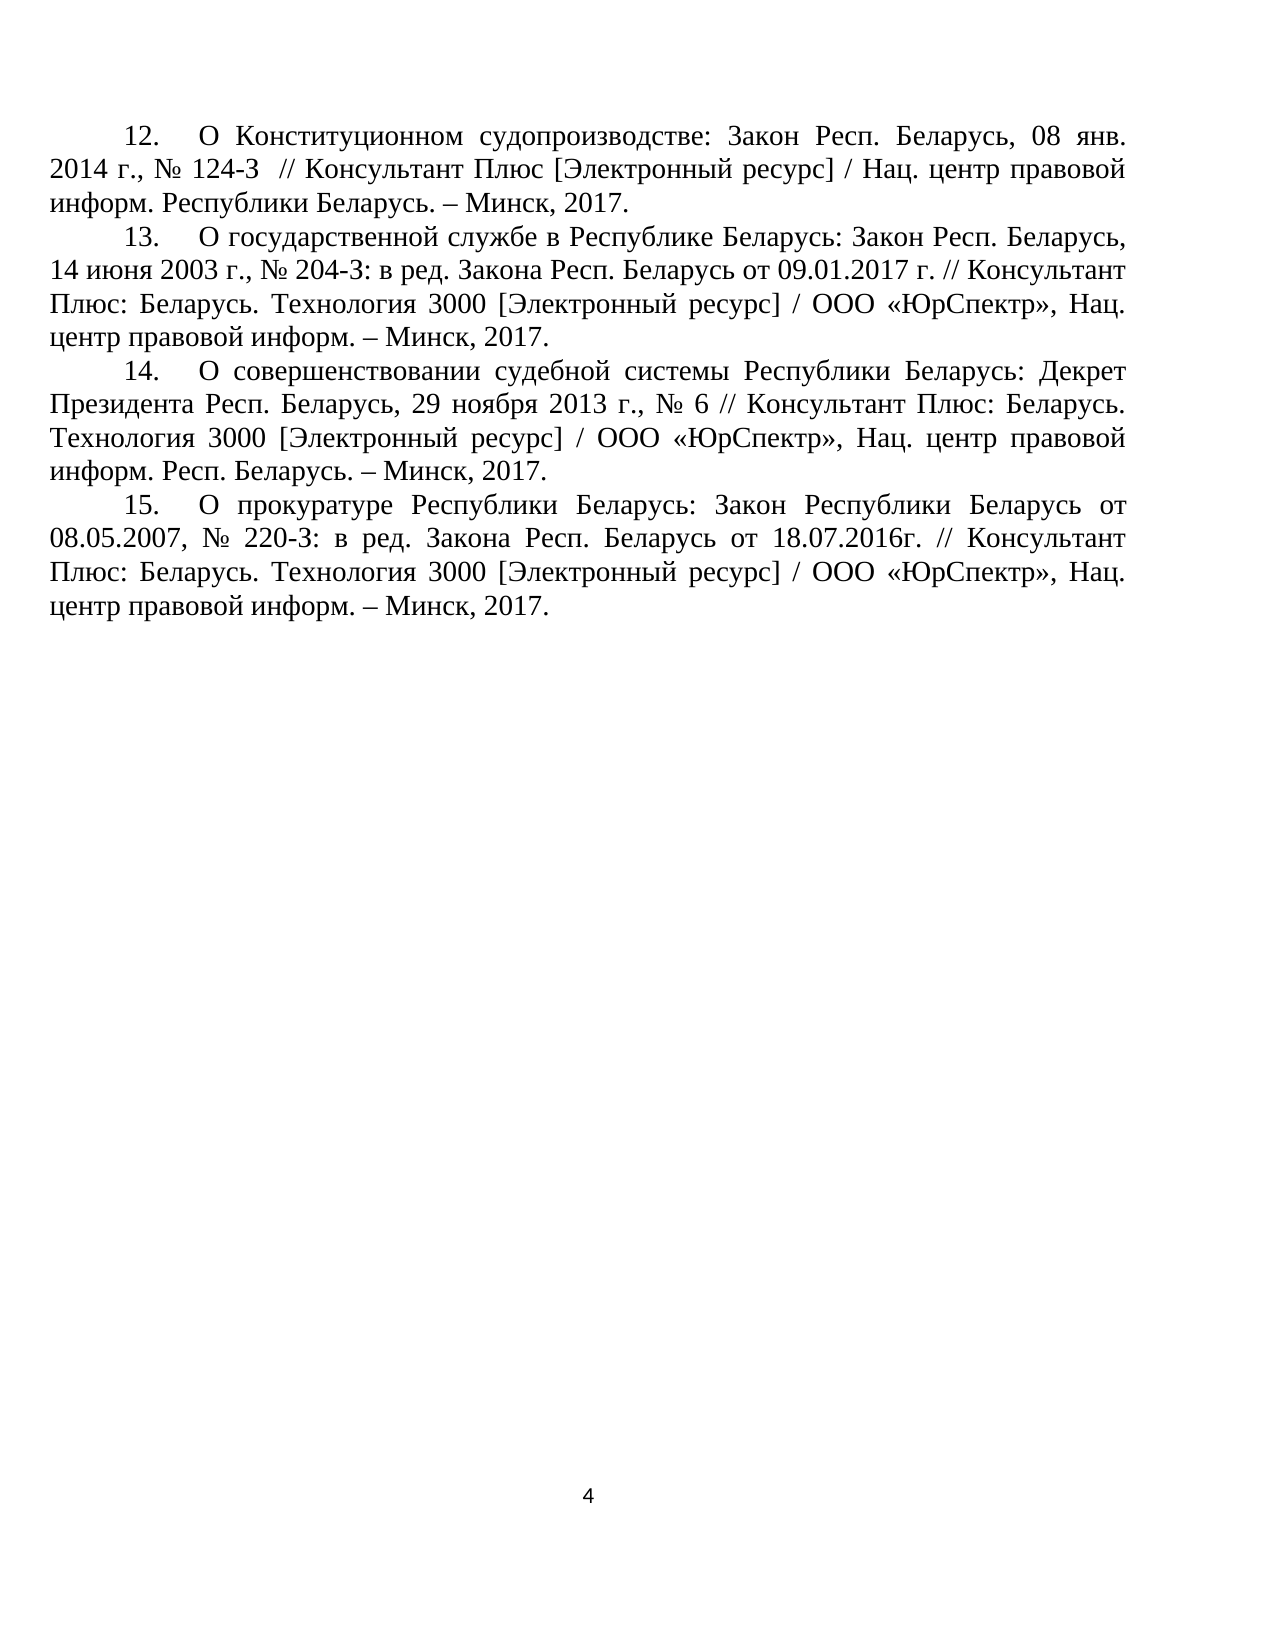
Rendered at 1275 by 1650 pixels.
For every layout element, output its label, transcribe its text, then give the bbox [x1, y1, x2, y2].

list О совершенствовании судебной системы Республики Беларусь: Декрет Президента Респ. Беларусь, 29 ноября ., № 6 // Консультант Плюс: Беларусь. Технология 3000 [Электронный ресурс] / ООО «ЮрСпектр», Нац. центр правовой информ. Респ. Беларусь. – Минск, 2017. [49, 353, 1127, 487]
list О государственной службе в Республике Беларусь: Закон Респ. Беларусь, 14 июня ., № 204-З: в ред. Закона Респ. Беларусь от 09.01.2017 г. // Консультант Плюс: Беларусь. Технология 3000 [Электронный ресурс] / ООО «ЮрСпектр», Нац. центр правовой информ. – Минск, 2017. [49, 219, 1127, 353]
list О прокуратуре Республики Беларусь: Закон Республики Беларусь от 08.05.2007, № 220-З: в ред. Закона Респ. Беларусь от 18.07.2016г. // Консультант Плюс: Беларусь. Технология 3000 [Электронный ресурс] / ООО «ЮрСпектр», Нац. центр правовой информ. – Минск, 2017. [49, 487, 1127, 621]
list О Конституционном судопроизводстве: 3акон Респ. Беларусь, 08 янв. ., № 124-З // Консультант Плюс [Электронный ресурс] / Нац. центр правовой информ. Республики Беларусь. – Минск, 2017. [49, 118, 1127, 219]
